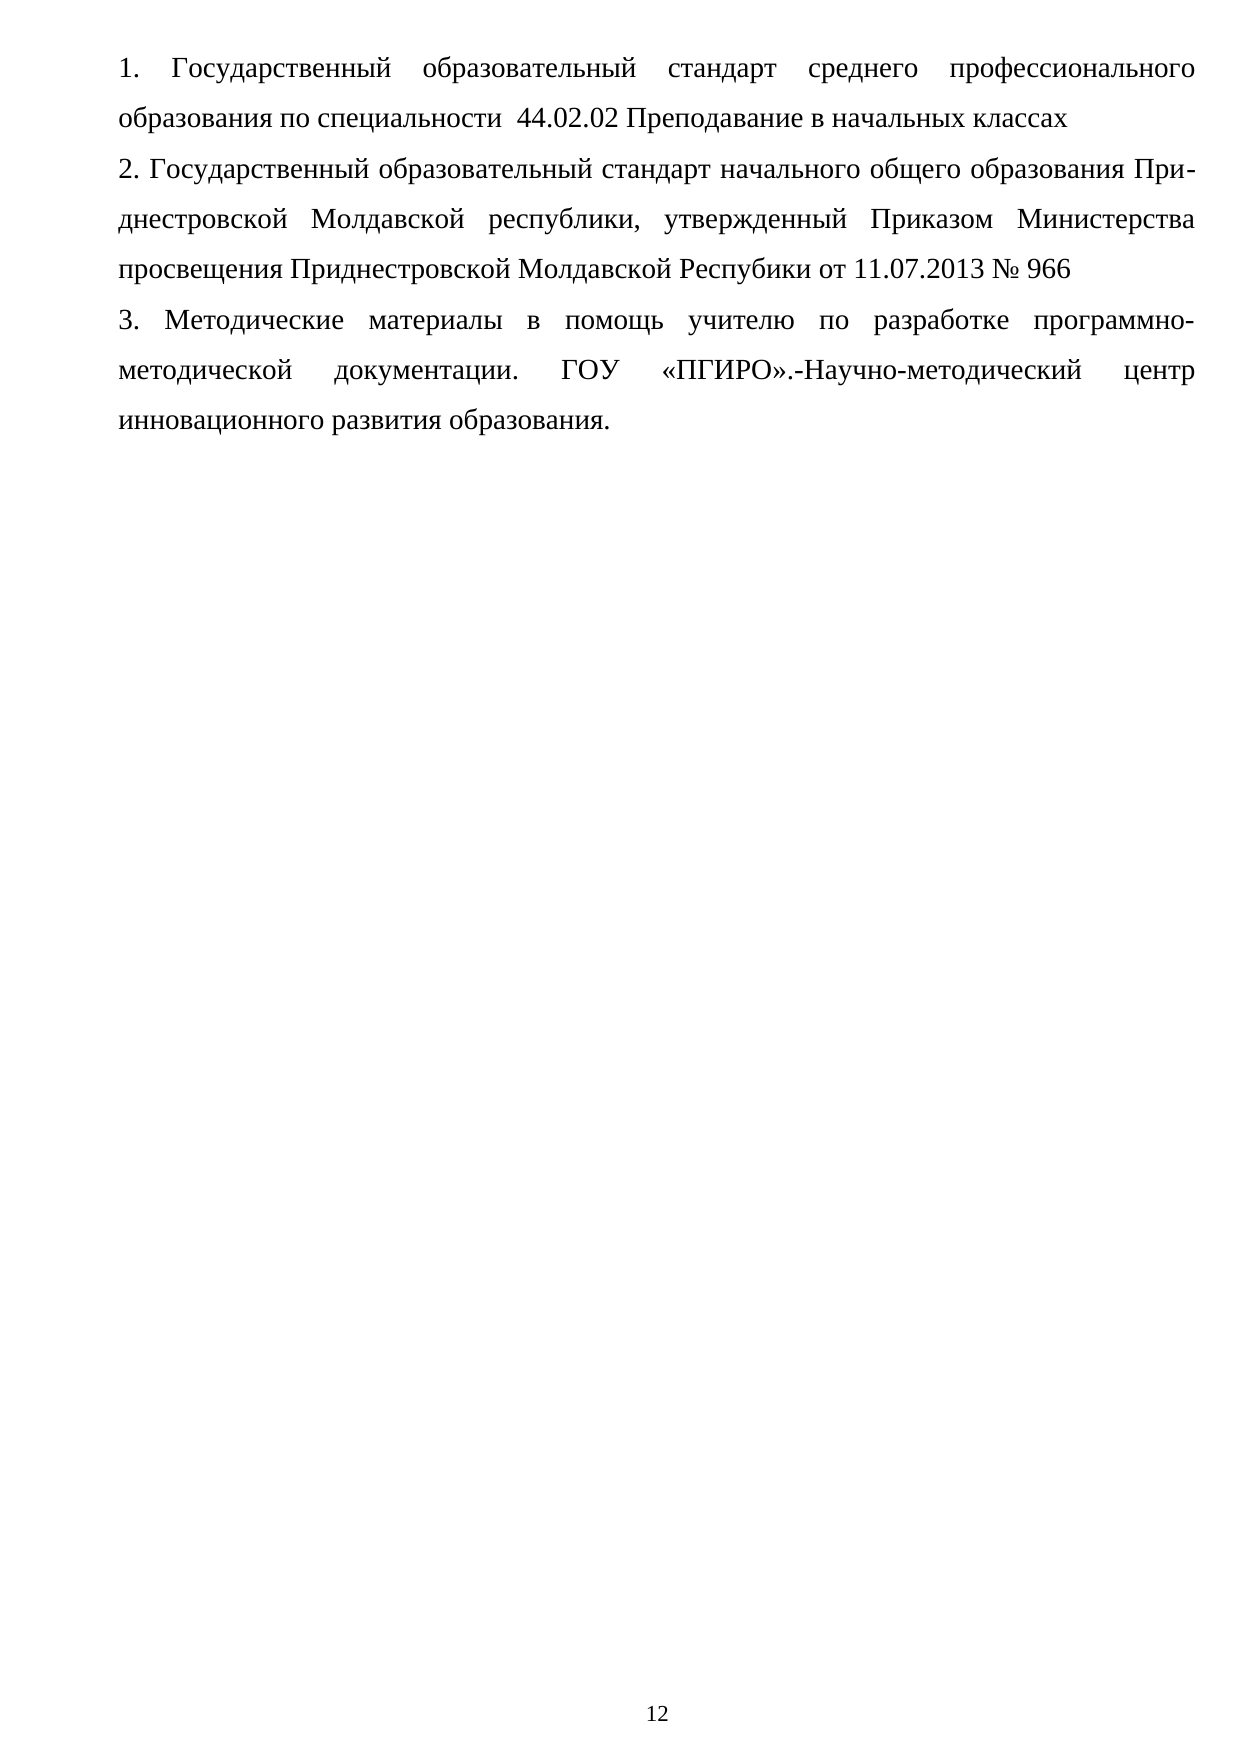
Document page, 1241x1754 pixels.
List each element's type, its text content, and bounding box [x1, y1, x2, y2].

list 3. Методические материалы в помощь учителю по разработке программно-методической документации. ГОУ «ПГИРО».-Научно-методический центр инновационного развития образования. [118, 302, 1196, 436]
text 1. Государственный образовательный стандарт среднего профессионального образования по специальности 44.02.02 Преподавание в начальных классах [118, 50, 1196, 134]
text 2. Государственный образовательный стандарт начального общего образования Приднестровской Молдавской республики, утвержденный Приказом Министерства просвещения Приднестровской Молдавской Респубики от 11.07.2013 № 966 [118, 151, 1196, 285]
